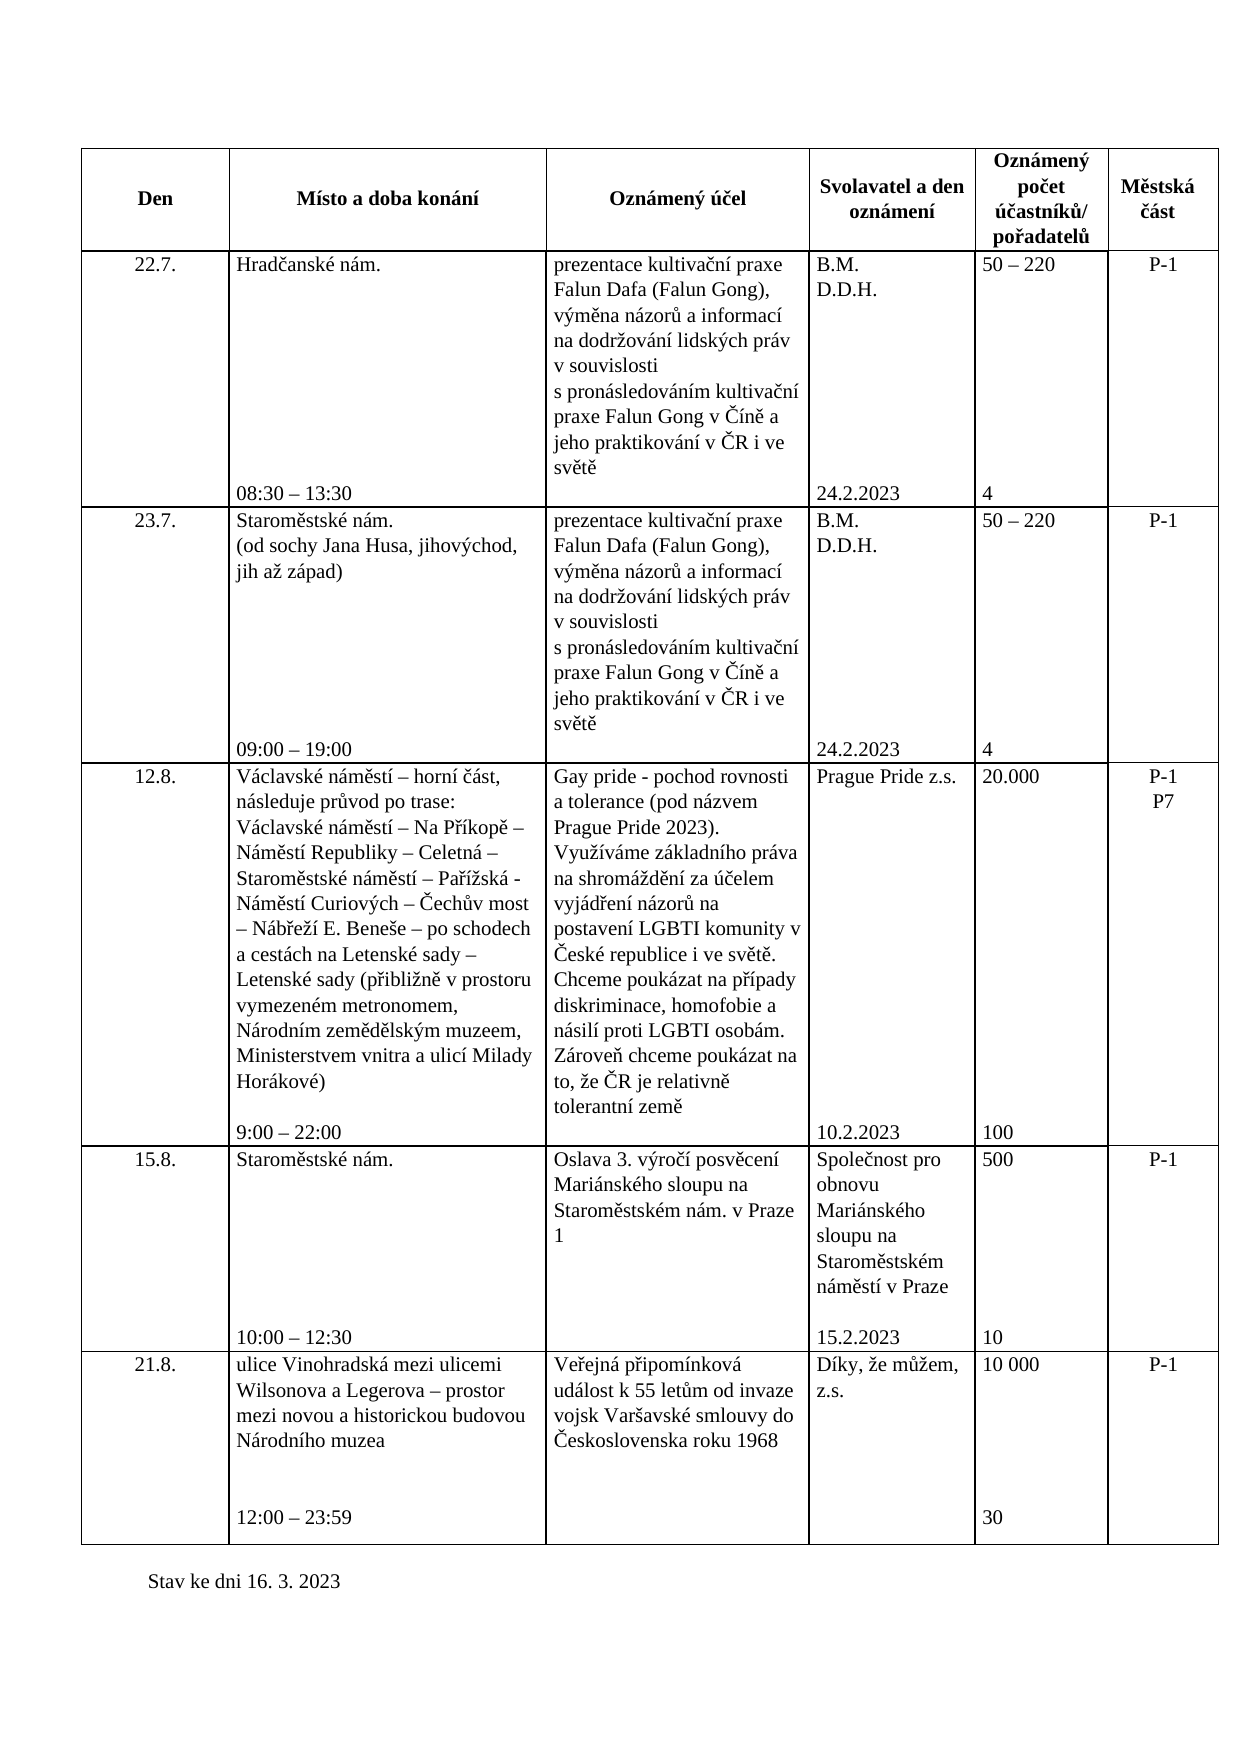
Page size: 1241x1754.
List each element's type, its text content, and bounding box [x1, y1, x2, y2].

table_cell Hradčanské nám. 08:30 – 13:30 [230, 252, 545, 506]
table_cell 21.8. [82, 1352, 228, 1543]
table_header Den [82, 149, 229, 250]
table_header Místo a doba konání [230, 149, 546, 250]
table_cell 10 000 30 [976, 1352, 1107, 1543]
table_cell 15.8. [82, 1147, 228, 1351]
table_cell Oslava 3. výročí posvěcení Mariánského sloupu na Staroměstském nám. v Praze 1 [547, 1147, 808, 1351]
table_cell P-1 P7 [1109, 763, 1218, 1145]
table_cell B.M. D.D.H. 24.2.2023 [810, 508, 974, 762]
table_cell 23.7. [82, 508, 228, 762]
table_cell Staroměstské nám. 10:00 – 12:30 [230, 1147, 545, 1351]
table_cell Václavské náměstí – horní část, následuje průvod po trase: Václavské náměstí – Na Příkopě – Náměstí Republiky – Celetná – Staroměstské náměstí – Pařížská - Náměstí Curiových – Čechův most – Nábřeží E. Beneše – po schodech a cestách na Letenské sady – Letenské sady (přibližně v prostoru vymezeném metronomem, Národním zemědělským muzeem, Ministerstvem vnitra a ulicí Milady Horákové) 9:00 – 22:00 [230, 764, 545, 1145]
table_cell P-1 [1109, 1352, 1218, 1543]
table_cell Díky, že můžem, z.s. [810, 1352, 974, 1543]
table_cell P-1 [1109, 507, 1218, 762]
table_cell 500 10 [976, 1147, 1107, 1351]
table_cell Gay pride - pochod rovnosti a tolerance (pod názvem Prague Pride 2023). Využíváme základního práva na shromáždění za účelem vyjádření názorů na postavení LGBTI komunity v České republice i ve světě. Chceme poukázat na případy diskriminace, homofobie a násilí proti LGBTI osobám. Zároveň chceme poukázat na to, že ČR je relativně tolerantní země [547, 764, 808, 1145]
table_cell 50 – 220 4 [976, 252, 1107, 506]
text Stav ke dni 16. 3. 2023 [148, 1569, 1093, 1593]
table_cell 22.7. [82, 252, 228, 506]
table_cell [547, 252, 808, 506]
table_cell B.M. D.D.H. 24.2.2023 [810, 252, 974, 506]
table_cell 20.000 100 [976, 764, 1107, 1145]
table_cell Staroměstské nám. (od sochy Jana Husa, jihovýchod, jih až západ) 09:00 – 19:00 [230, 508, 545, 762]
table_cell Veřejná připomínková událost k 55 letům od invaze vojsk Varšavské smlouvy do Československa roku 1968 [547, 1352, 808, 1543]
table_cell Prague Pride z.s. 10.2.2023 [810, 764, 974, 1145]
table_cell ulice Vinohradská mezi ulicemi Wilsonova a Legerova – prostor mezi novou a historickou budovou Národního muzea 12:00 – 23:59 [230, 1352, 545, 1543]
table_header Svolavatel a den oznámení [810, 149, 975, 250]
table_header Oznámený účel [547, 149, 809, 250]
table_cell 50 – 220 4 [976, 508, 1107, 762]
table_header Oznámený počet účastníků/ pořadatelů [976, 149, 1108, 250]
table_cell P-1 [1109, 251, 1218, 506]
table_cell P-1 [1109, 1146, 1218, 1351]
table_header Městská část [1109, 149, 1218, 250]
table_cell Společnost pro obnovu Mariánského sloupu na Staroměstském náměstí v Praze 15.2.2023 [810, 1147, 974, 1351]
table_cell 12.8. [82, 764, 228, 1145]
